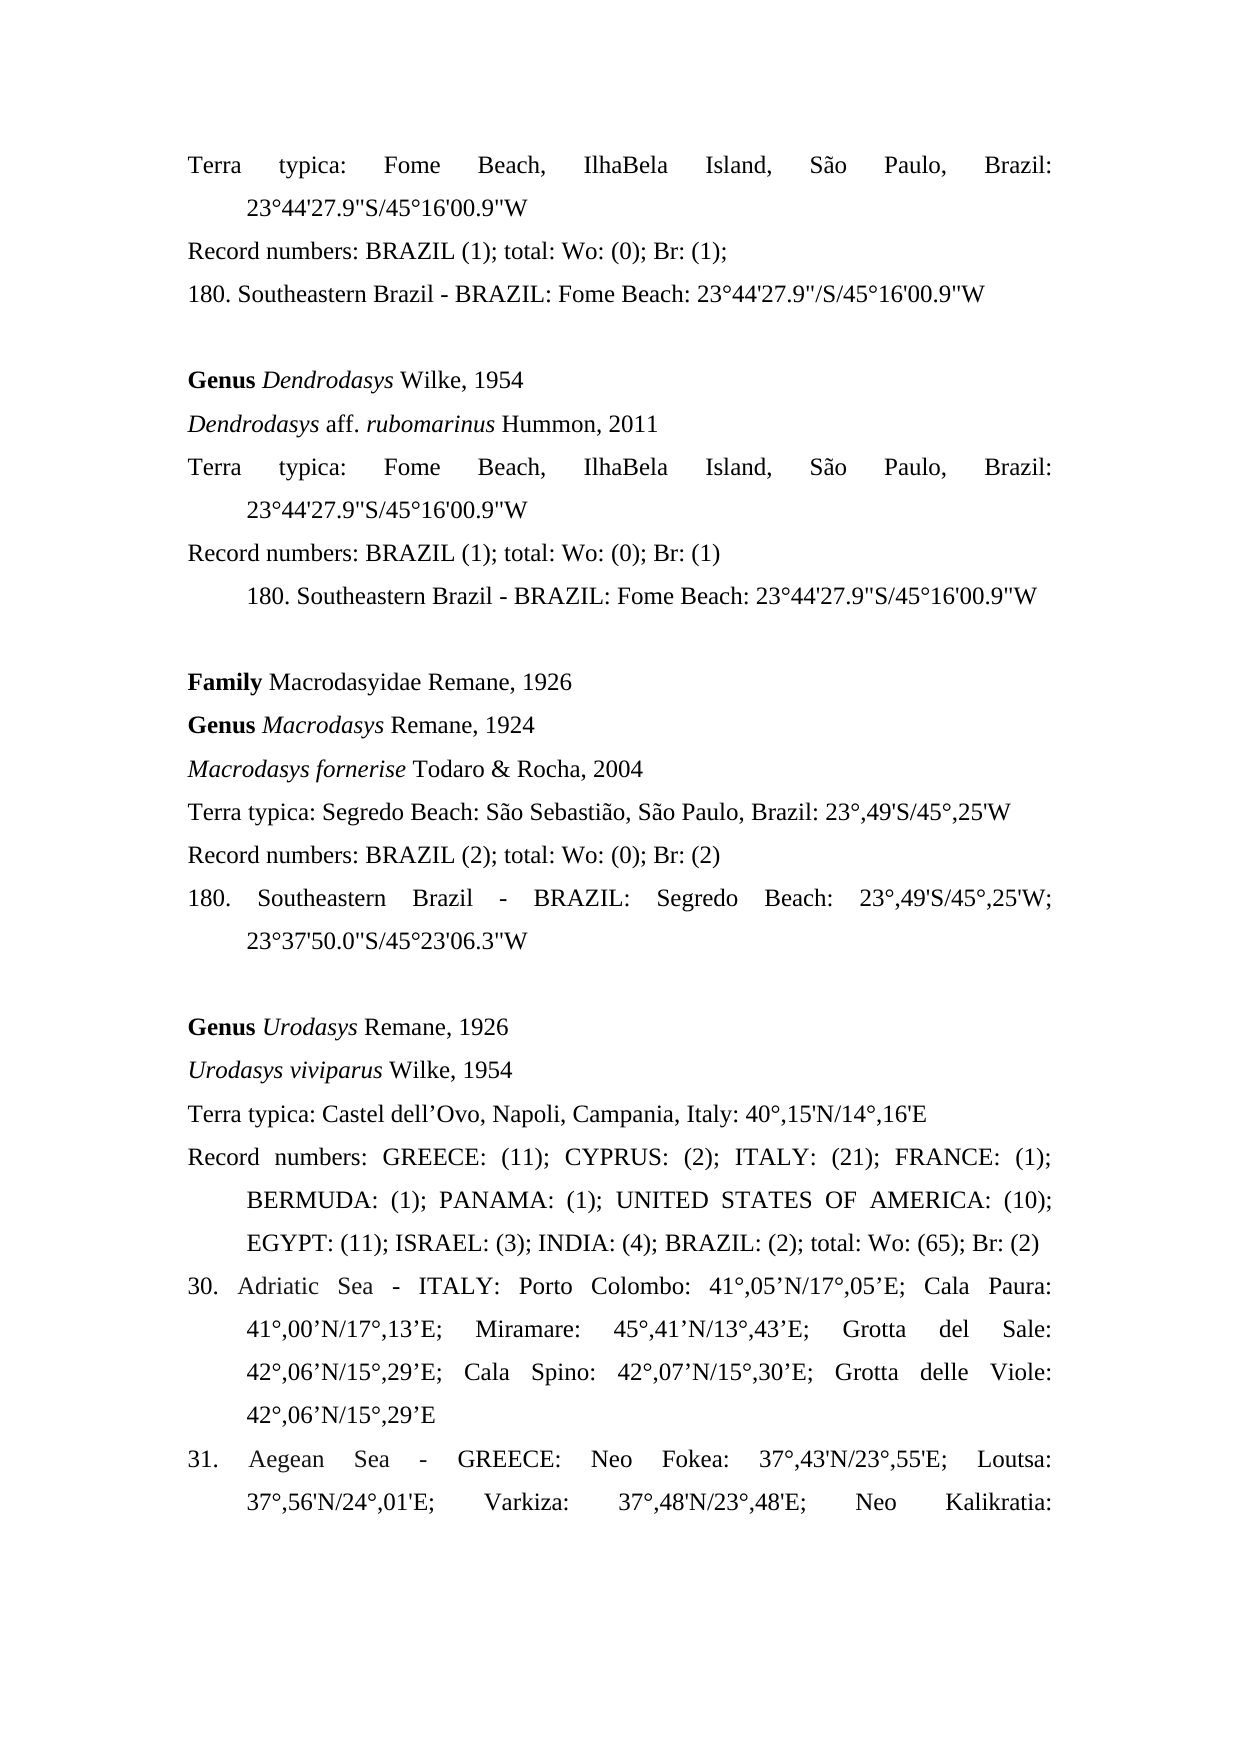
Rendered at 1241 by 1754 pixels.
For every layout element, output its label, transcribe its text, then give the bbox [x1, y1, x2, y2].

text Terra typica: Segredo Beach: São Sebastião, São Paulo, Brazil: 23°,49'S/45°,25'W [187, 797, 1053, 826]
text Urodasys viviparus Wilke, 1954 [187, 1056, 1053, 1084]
text Terra typica: Fome Beach, IlhaBela Island, São Paulo, Brazil: 23°44'27.9"S/45°16'00.9"W [187, 452, 1053, 524]
text 180. Southeastern Brazil - BRAZIL: Fome Beach: 23°44'27.9"S/45°16'00.9"W [187, 581, 1053, 610]
text 180. Southeastern Brazil - BRAZIL: Segredo Beach: 23°,49'S/45°,25'W; 23°37'50.0"S/45°23'06.3"W [187, 883, 1053, 955]
text Terra typica: Fome Beach, IlhaBela Island, São Paulo, Brazil: 23°44'27.9"S/45°16'00.9"W [187, 150, 1053, 222]
text Record numbers: GREECE: (11); CYPRUS: (2); ITALY: (21); FRANCE: (1); BERMUDA: (1); PANAMA: (1); UNITED STATES OF AMERICA: (10); EGYPT: (11); ISRAEL: (3); INDIA: (4); BRAZIL: (2); total: Wo: (65); Br: (2) [187, 1142, 1053, 1257]
text Dendrodasys aff. rubomarinus Hummon, 2011 [187, 409, 1053, 437]
text Genus Macrodasys Remane, 1924 [187, 711, 1053, 739]
text 180. Southeastern Brazil - BRAZIL: Fome Beach: 23°44'27.9"/S/45°16'00.9"W [187, 279, 1053, 308]
text Macrodasys fornerise Todaro & Rocha, 2004 [187, 754, 1053, 782]
text Genus Dendrodasys Wilke, 1954 [187, 366, 1053, 394]
text Family Macrodasyidae Remane, 1926 [187, 667, 1053, 696]
text Record numbers: BRAZIL (1); total: Wo: (0); Br: (1) [187, 538, 1053, 567]
text Terra typica: Castel dell’Ovo, Napoli, Campania, Italy: 40°,15'N/14°,16'E [187, 1099, 1053, 1127]
text Record numbers: BRAZIL (1); total: Wo: (0); Br: (1); [187, 236, 1053, 265]
text Genus Urodasys Remane, 1926 [187, 1012, 1053, 1041]
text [187, 1444, 1053, 1516]
text 30. Adriatic Sea - ITALY: Porto Colombo: 41°,05’N/17°,05’E; Cala Paura: 41°,00’N/17°,13’E; Miramare: 45°,41’N/13°,43’E; Grotta del Sale: 42°,06’N/15°,29’E; Cala Spino: 42°,07’N/15°,30’E; Grotta delle Viole: 42°,06’N/15°,29’E [187, 1271, 1053, 1429]
text Record numbers: BRAZIL (2); total: Wo: (0); Br: (2) [187, 840, 1053, 869]
